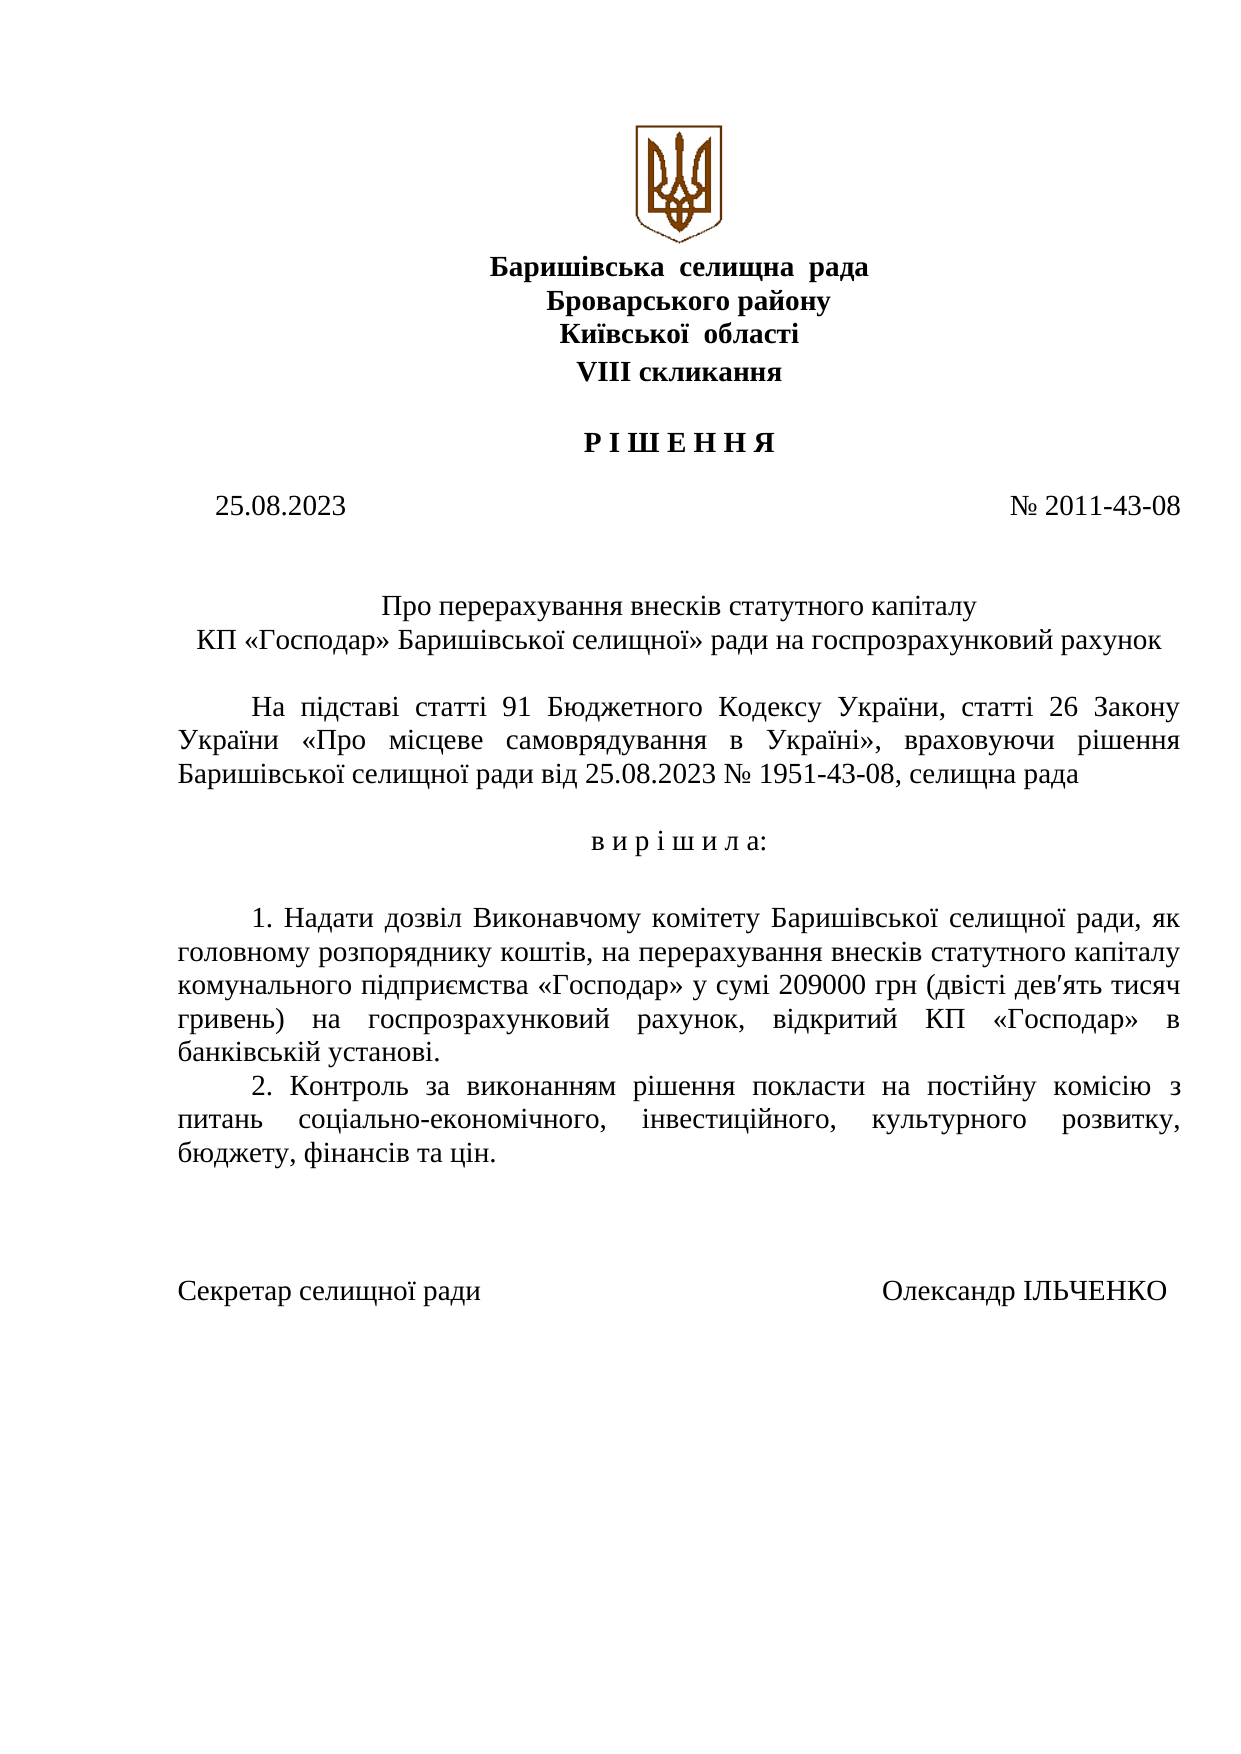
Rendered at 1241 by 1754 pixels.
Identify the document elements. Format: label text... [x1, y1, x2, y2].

subtitle Баришівська селищна рада [177, 249, 1181, 283]
subtitle Р І Ш Е Н Н Я [177, 425, 1181, 459]
text Броварського району [177, 283, 1181, 316]
text На підставі статті 91 Бюджетного Кодексу України, статті 26 Закону України «Про місцеве самоврядування в Україні», враховуючи рішення Баришівської селищної ради від 25.08.2023 № 1951-43-08, селищна рада [177, 689, 1181, 789]
subtitle VIII скликання [177, 354, 1181, 388]
text в и р і ш и л а: [177, 823, 1181, 857]
text Про перерахування внесків статутного капіталу [177, 588, 1181, 622]
text 25.08.2023 № 2011-43-08 [177, 488, 1181, 521]
text КП «Господар» Баришівської селищної» ради на госпрозрахунковий рахунок [177, 622, 1181, 655]
text Київської області [177, 316, 1181, 350]
picture [627, 118, 731, 250]
text Секретар селищної ради Олександр ІЛЬЧЕНКО [177, 1269, 1196, 1307]
text 2. Контроль за виконанням рішення покласти на постійну комісію з питань соціально-економічного, інвестиційного, культурного розвитку, бюджету, фінансів та цін. [177, 1068, 1181, 1168]
list 1. Надати дозвіл Виконавчому комітету Баришівської селищної ради, як головному розпоряднику коштів, на перерахування внесків статутного капіталу комунального підприємства «Господар» у сумі 209000 грн (двісті дев′ять тисяч гривень) на госпрозрахунковий рахунок, відкритий КП «Господар» в банківській установі. [177, 900, 1181, 1068]
